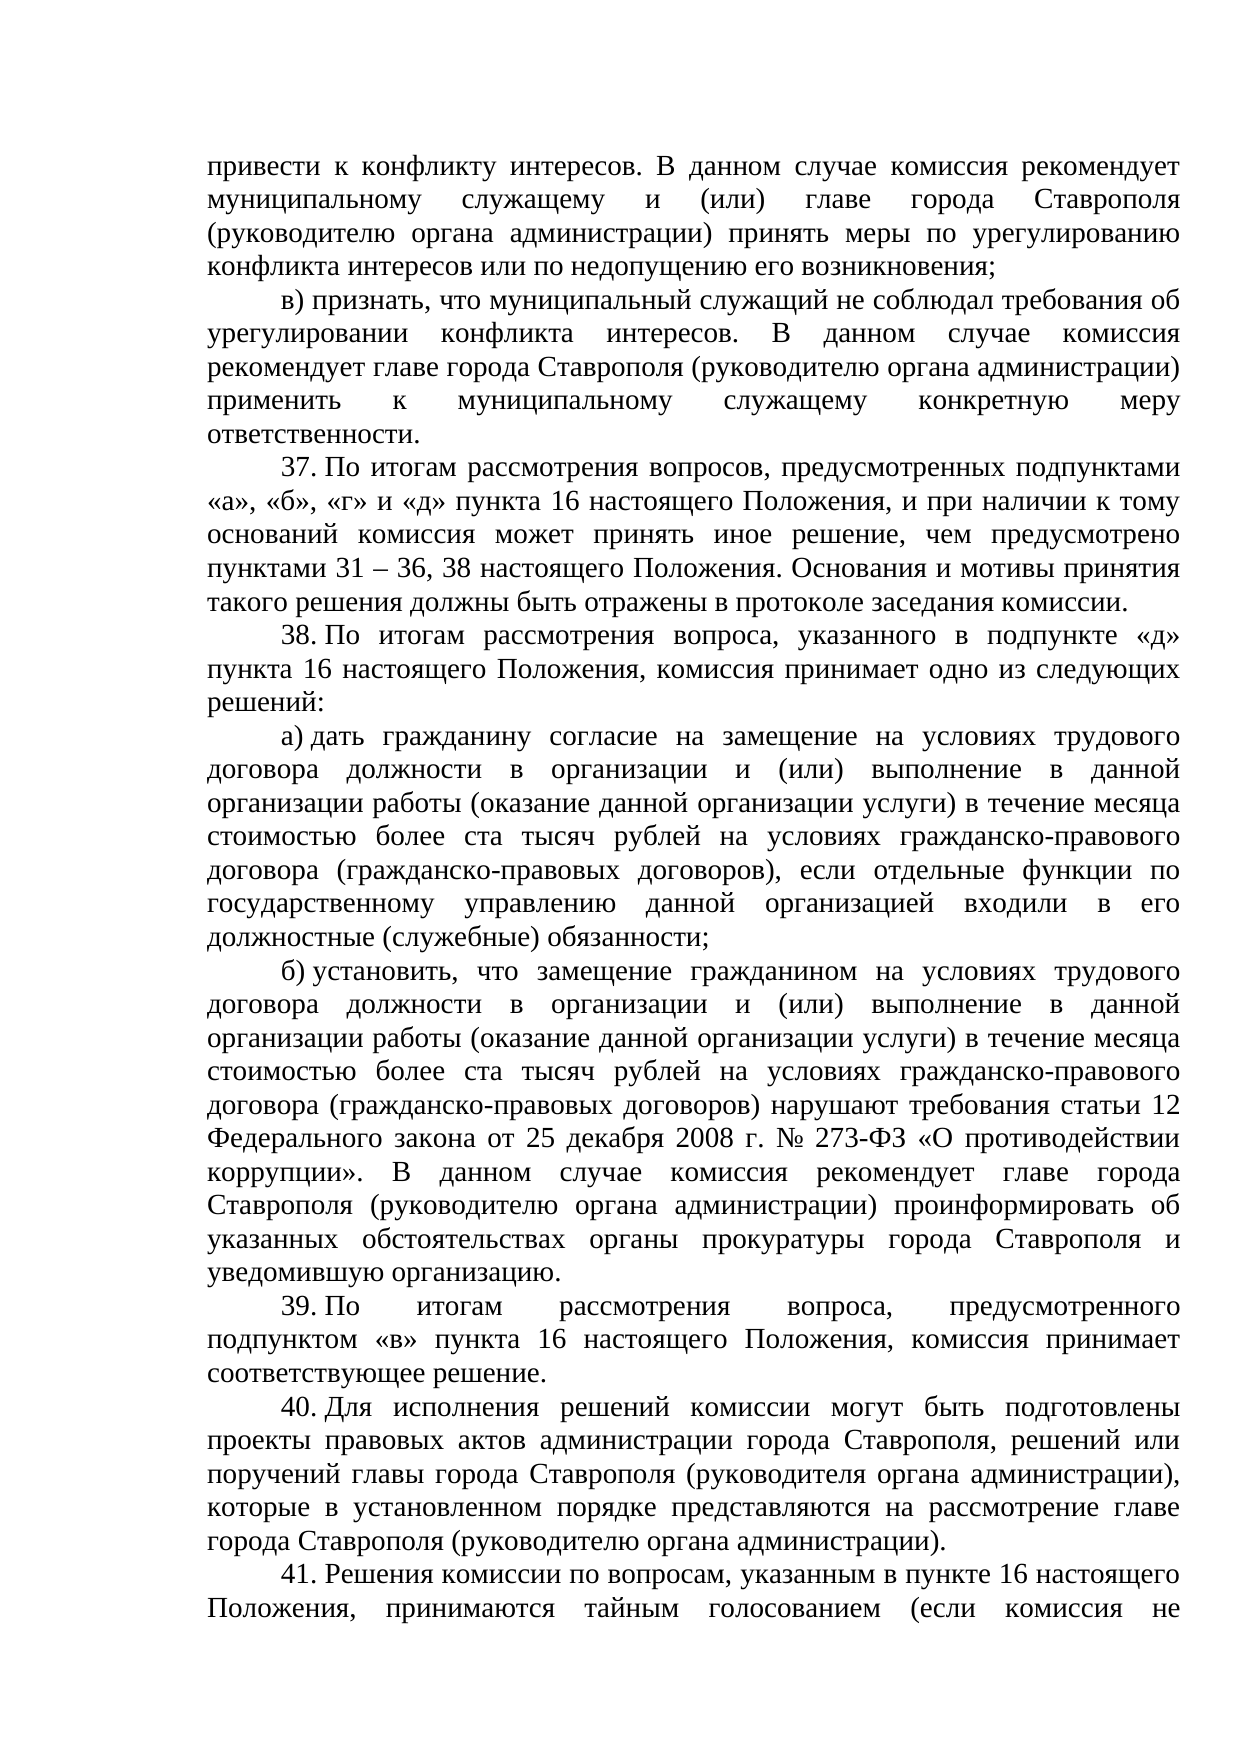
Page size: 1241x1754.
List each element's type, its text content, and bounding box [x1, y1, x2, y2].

text а) дать гражданину согласие на замещение на условиях трудового договора должности в организации и (или) выполнение в данной организации работы (оказание данной организации услуги) в течение месяца стоимостью более ста тысяч рублей на условиях гражданско-правового договора (гражданско-правовых договоров), если отдельные функции по государственному управлению данной организацией входили в его должностные (служебные) обязанности; [207, 718, 1181, 953]
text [207, 1556, 1181, 1623]
text 39. По итогам рассмотрения вопроса, предусмотренного подпунктом «в» пункта 16 настоящего Положения, комиссия принимает соответствующее решение. [207, 1288, 1181, 1389]
text 40. Для исполнения решений комиссии могут быть подготовлены проекты правовых актов администрации города Ставрополя, решений или поручений главы города Ставрополя (руководителя органа администрации), которые в установленном порядке представляются на рассмотрение главе города Ставрополя (руководителю органа администрации). [207, 1389, 1181, 1556]
text 38. По итогам рассмотрения вопроса, указанного в подпункте «д» пункта 16 настоящего Положения, комиссия принимает одно из следующих решений: [207, 617, 1181, 718]
text в) признать, что муниципальный служащий не соблюдал требования об урегулировании конфликта интересов. В данном случае комиссия рекомендует главе города Ставрополя (руководителю органа администрации) применить к муниципальному служащему конкретную меру ответственности. [207, 282, 1181, 449]
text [207, 148, 1181, 282]
text 37. По итогам рассмотрения вопросов, предусмотренных подпунктами «а», «б», «г» и «д» пункта 16 настоящего Положения, и при наличии к тому оснований комиссия может принять иное решение, чем предусмотрено пунктами 31 – 36, 38 настоящего Положения. Основания и мотивы принятия такого решения должны быть отражены в протоколе заседания комиссии. [207, 449, 1181, 617]
text б) установить, что замещение гражданином на условиях трудового договора должности в организации и (или) выполнение в данной организации работы (оказание данной организации услуги) в течение месяца стоимостью более ста тысяч рублей на условиях гражданско-правового договора (гражданско-правовых договоров) нарушают требования статьи 12 Федерального закона от 25 декабря 2008 г. № 273-ФЗ «О противодействии коррупции». В данном случае комиссия рекомендует главе города Ставрополя (руководителю органа администрации) проинформировать об указанных обстоятельствах органы прокуратуры города Ставрополя и уведомившую организацию. [207, 953, 1181, 1288]
